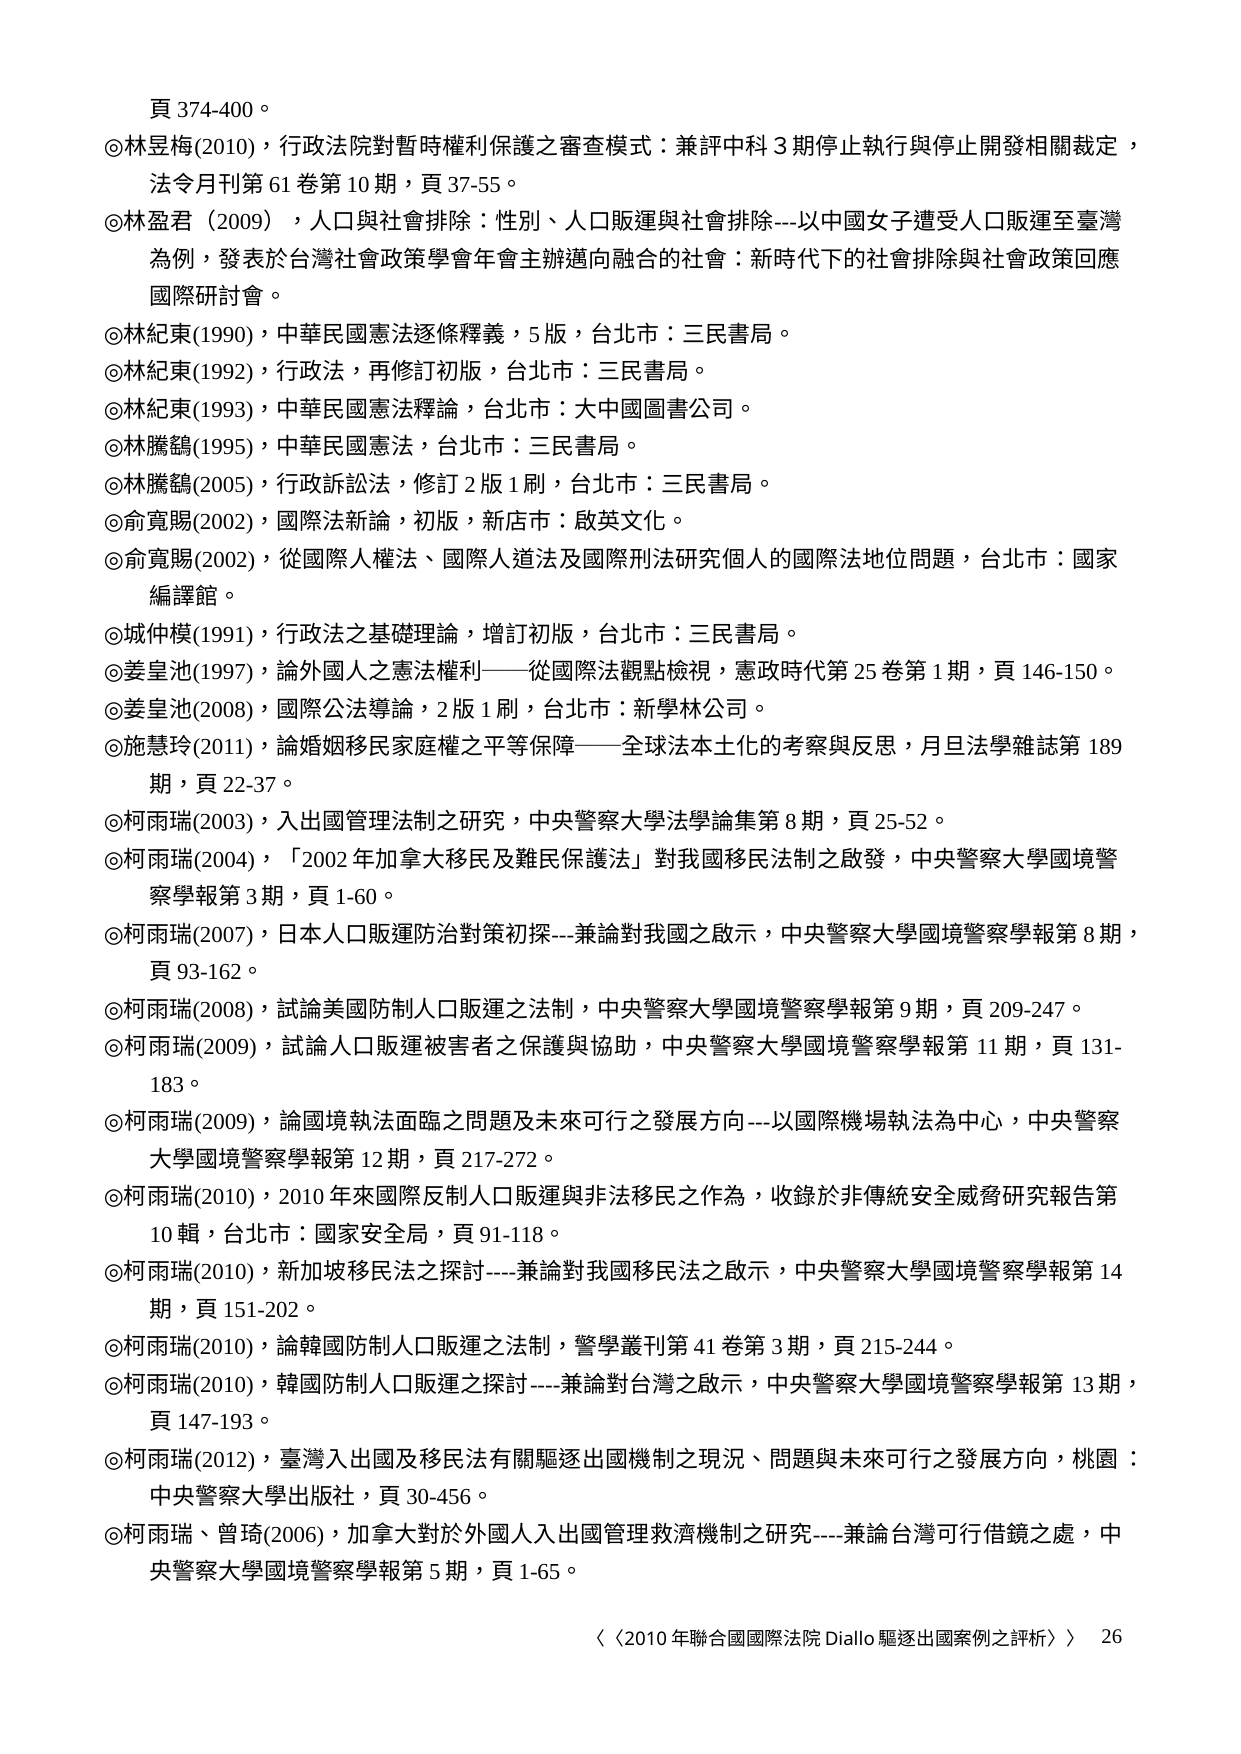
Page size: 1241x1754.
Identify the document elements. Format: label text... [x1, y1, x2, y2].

text ◎施慧玲(2011)，論婚姻移民家庭權之平等保障──全球法本土化的考察與反思，月旦法學雜誌第189期，頁22-37。 [103, 726, 1122, 801]
text ◎林盈君（2009），人口與社會排除：性別、人口販運與社會排除---以中國女子遭受人口販運至臺灣為例，發表於台灣社會政策學會年會主辦邁向融合的社會：新時代下的社會排除與社會政策回應國際研討會。 [103, 201, 1122, 314]
text ◎柯雨瑞(2010)，論韓國防制人口販運之法制，警學叢刊第41卷第3期，頁215-244。 [103, 1326, 1122, 1364]
text ◎林騰鷂(1995)，中華民國憲法，台北巿：三民書局。 [103, 426, 1122, 464]
text ◎柯雨瑞(2007)，日本人口販運防治對策初探---兼論對我國之啟示，中央警察大學國境警察學報第8期，頁93-162。 [103, 914, 1122, 989]
text ◎林昱梅(2010)，行政法院對暫時權利保護之審查模式：兼評中科３期停止執行與停止開發相關裁定，法令月刊第61卷第10期，頁37-55。 [103, 126, 1122, 201]
text ◎柯雨瑞(2010)，韓國防制人口販運之探討----兼論對台灣之啟示，中央警察大學國境警察學報第13期，頁147-193。 [103, 1364, 1122, 1439]
text ◎姜皇池(1997)，論外國人之憲法權利──從國際法觀點檢視，憲政時代第25卷第1期，頁146-150。 [103, 651, 1122, 689]
text ◎林紀東(1992)，行政法，再修訂初版，台北市：三民書局。 [103, 351, 1122, 389]
text ◎城仲模(1991)，行政法之基礎理論，增訂初版，台北市：三民書局。 [103, 614, 1122, 651]
text ◎俞寬賜(2002)，國際法新論，初版，新店巿：啟英文化。 [103, 501, 1122, 539]
text ◎柯雨瑞(2012)，臺灣入出國及移民法有關驅逐出國機制之現況、問題與未來可行之發展方向，桃園：中央警察大學出版社，頁30-456。 [103, 1439, 1122, 1514]
text ◎柯雨瑞(2009)，試論人口販運被害者之保護與協助，中央警察大學國境警察學報第11期，頁131-183。 [103, 1026, 1122, 1101]
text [103, 89, 1122, 126]
text ◎俞寬賜(2002)，從國際人權法、國際人道法及國際刑法研究個人的國際法地位問題，台北巿：國家編譯館。 [103, 539, 1122, 614]
text ◎林紀東(1990)，中華民國憲法逐條釋義，5版，台北市：三民書局。 [103, 314, 1122, 351]
text ◎柯雨瑞(2010)，新加坡移民法之探討----兼論對我國移民法之啟示，中央警察大學國境警察學報第14期，頁151-202。 [103, 1251, 1122, 1326]
text ◎姜皇池(2008)，國際公法導論，2版1刷，台北巿：新學林公司。 [103, 689, 1122, 726]
text ◎林紀東(1993)，中華民國憲法釋論，台北市：大中國圖書公司。 [103, 389, 1122, 426]
text ◎柯雨瑞(2008)，試論美國防制人口販運之法制，中央警察大學國境警察學報第9期，頁209-247。 [103, 989, 1122, 1026]
text ◎柯雨瑞、曾琦(2006)，加拿大對於外國人入出國管理救濟機制之研究----兼論台灣可行借鏡之處，中央警察大學國境警察學報第5期，頁1-65。 [103, 1514, 1122, 1589]
text ◎柯雨瑞(2009)，論國境執法面臨之問題及未來可行之發展方向---以國際機場執法為中心，中央警察大學國境警察學報第12期，頁217-272。 [103, 1101, 1122, 1176]
text ◎柯雨瑞(2004)，「2002年加拿大移民及難民保護法」對我國移民法制之啟發，中央警察大學國境警察學報第3期，頁1-60。 [103, 839, 1122, 914]
text ◎林騰鷂(2005)，行政訴訟法，修訂2版1刷，台北巿：三民書局。 [103, 464, 1122, 501]
text ◎柯雨瑞(2003)，入出國管理法制之研究，中央警察大學法學論集第8期，頁25-52。 [103, 801, 1122, 839]
text ◎柯雨瑞(2010)，2010年來國際反制人口販運與非法移民之作為，收錄於非傳統安全威脅研究報告第10輯，台北市：國家安全局，頁91-118。 [103, 1176, 1122, 1251]
